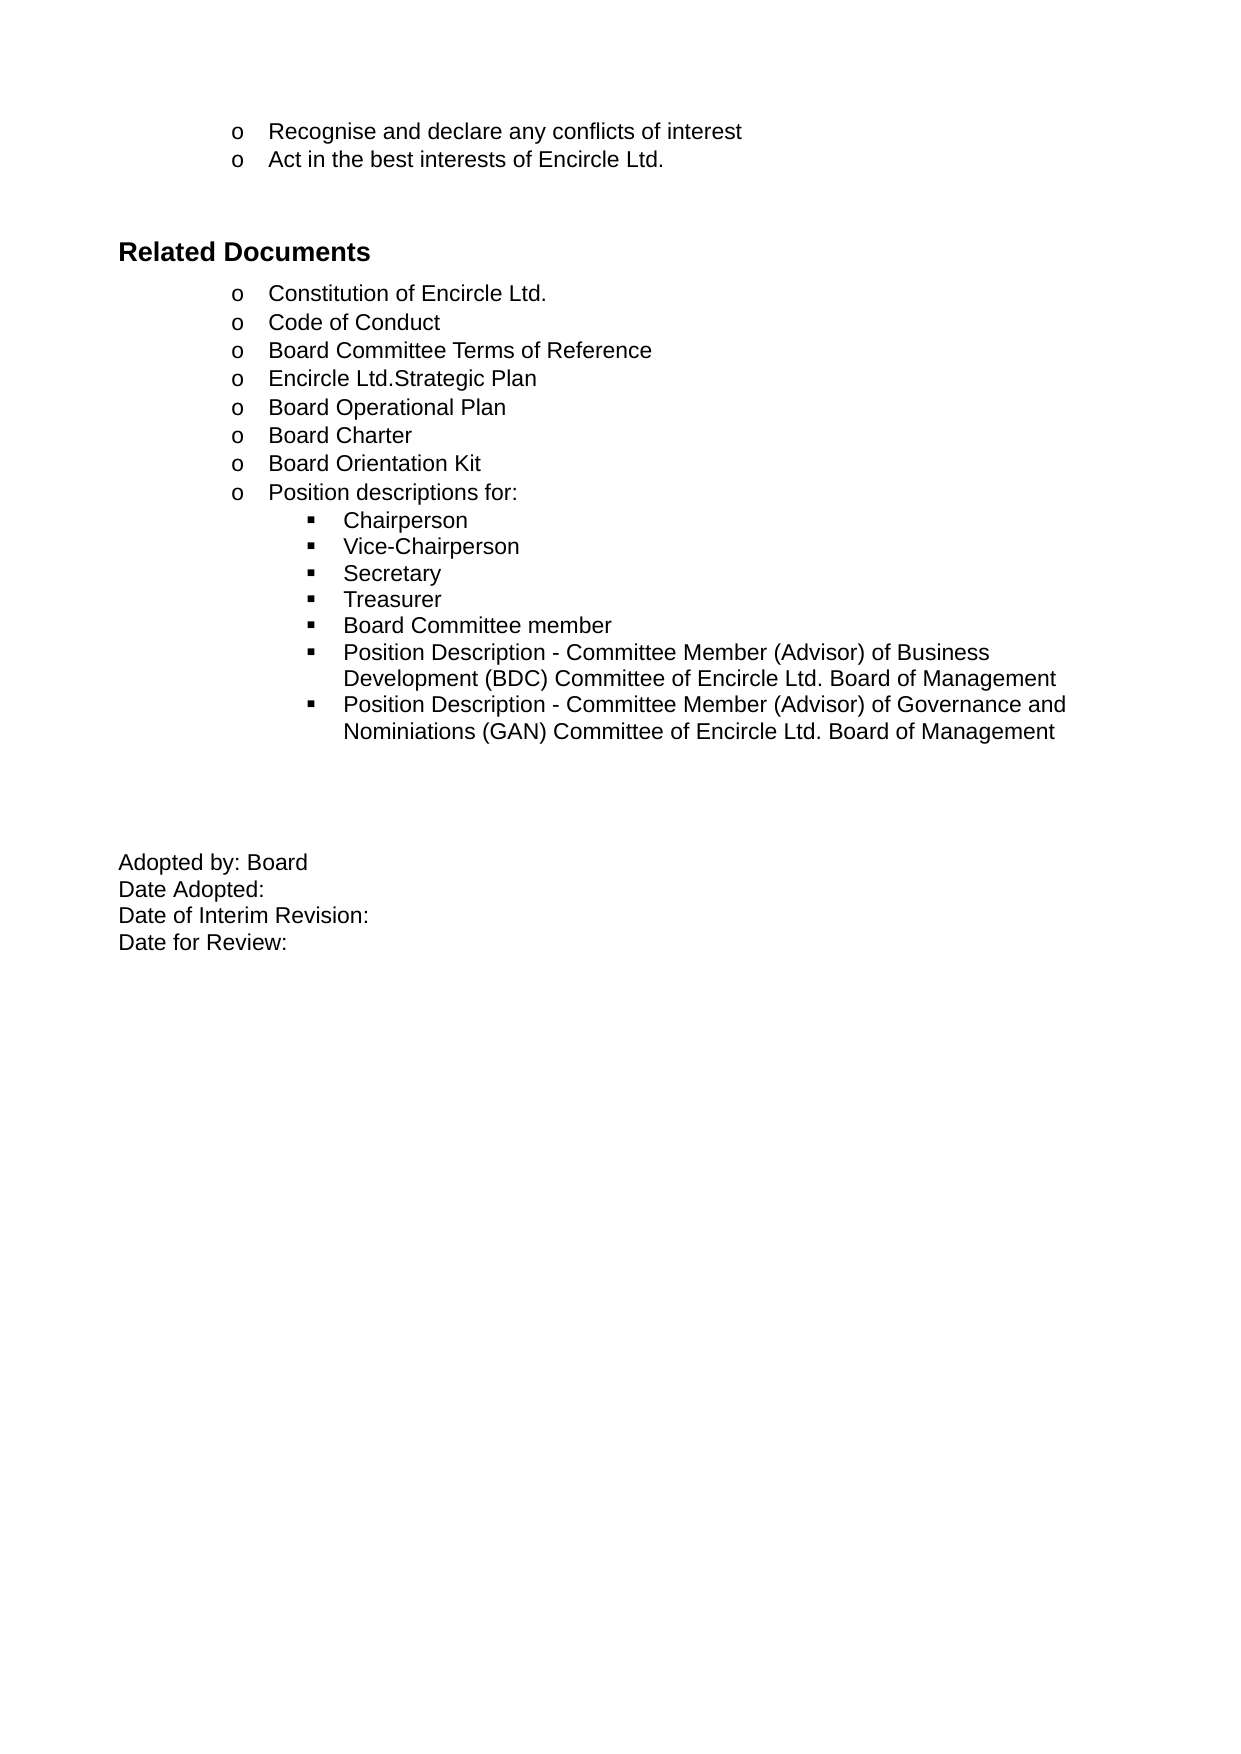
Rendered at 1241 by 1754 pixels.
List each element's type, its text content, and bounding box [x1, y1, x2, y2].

list Position Description - Committee Member (Advisor) of Business Development (BDC) Committee of Encircle Ltd. Board of Management [306, 638, 1122, 691]
list Position descriptions for: [231, 478, 1122, 507]
list Board Committee member [306, 612, 1122, 638]
text Date for Review: [118, 928, 1122, 955]
text Adopted by: Board [118, 849, 1122, 876]
list Recognise and declare any conflicts of interest [231, 118, 1122, 146]
list Board Operational Plan [231, 393, 1122, 422]
list Vice-Chairperson [306, 533, 1122, 559]
list Encircle Ltd.Strategic Plan [231, 365, 1122, 393]
list Constitution of Encircle Ltd. [231, 280, 1122, 308]
list Chairperson [306, 507, 1122, 533]
list Code of Conduct [231, 308, 1122, 337]
list Secretary [306, 559, 1122, 586]
list Board Orientation Kit [231, 450, 1122, 478]
subtitle Related Documents [118, 236, 1122, 268]
text Date Adopted: [118, 876, 1122, 902]
text Date of Interim Revision: [118, 902, 1122, 928]
list Board Committee Terms of Reference [231, 337, 1122, 365]
list Act in the best interests of Encircle Ltd. [231, 146, 1122, 175]
list Treasurer [306, 586, 1122, 612]
list Position Description - Committee Member (Advisor) of Governance and Nominiations (GAN) Committee of Encircle Ltd. Board of Management [306, 691, 1122, 744]
list Board Charter [231, 422, 1122, 450]
